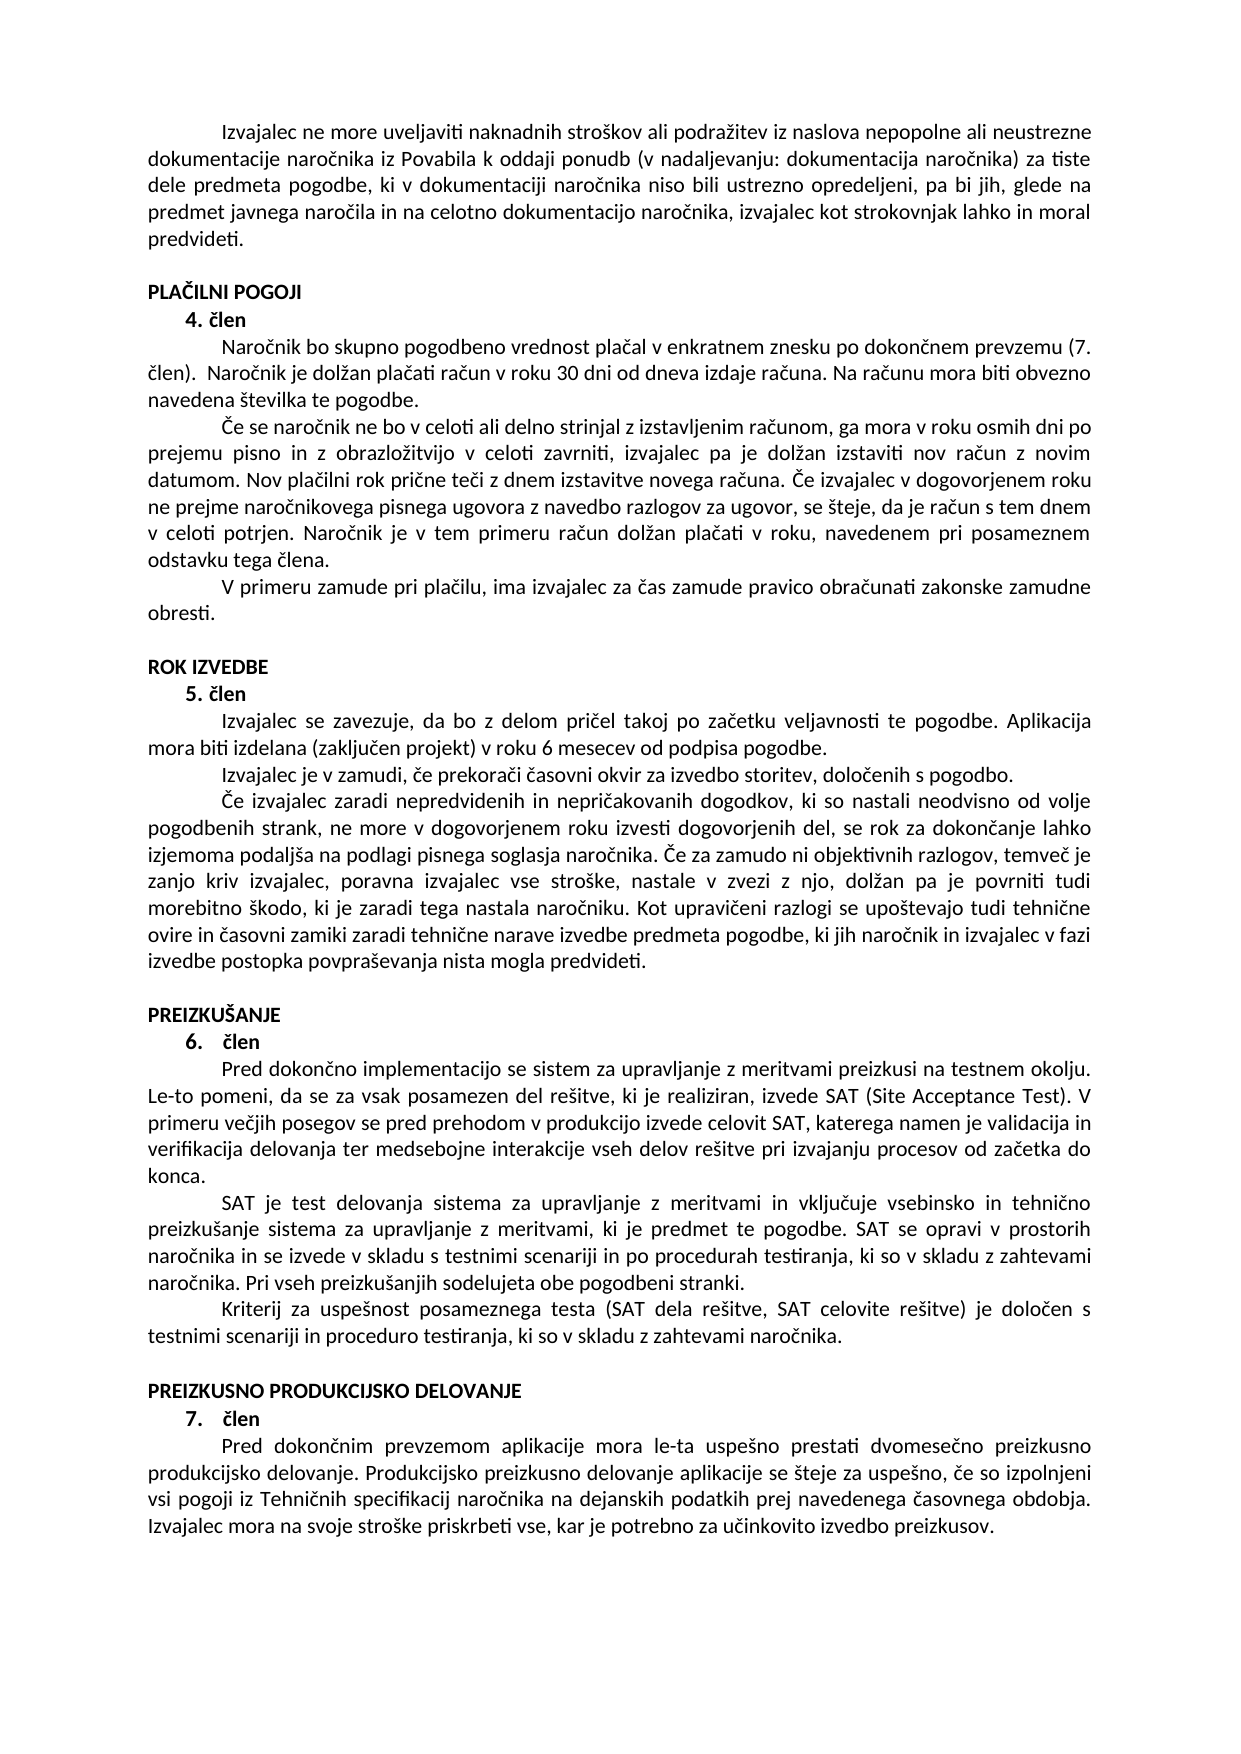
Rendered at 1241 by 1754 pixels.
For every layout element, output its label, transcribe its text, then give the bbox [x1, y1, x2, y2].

text Pred dokončno implementacijo se sistem za upravljanje z meritvami preizkusi na testnem okolju. Le-to pomeni, da se za vsak posamezen del rešitve, ki je realiziran, izvede SAT (Site Acceptance Test). V primeru večjih posegov se pred prehodom v produkcijo izvede celovit SAT, katerega namen je validacija in verifikacija delovanja ter medsebojne interakcije vseh delov rešitve pri izvajanju procesov od začetka do konca. [148, 1056, 1092, 1189]
text PREIZKUŠANJE [148, 1001, 1092, 1027]
text Če izvajalec zaradi nepredvidenih in nepričakovanih dogodkov, ki so nastali neodvisno od volje pogodbenih strank, ne more v dogovorjenem roku izvesti dogovorjenih del, se rok za dokončanje lahko izjemoma podaljša na podlagi pisnega soglasja naročnika. Če za zamudo ni objektivnih razlogov, temveč je zanjo kriv izvajalec, poravna izvajalec vse stroške, nastale v zvezi z njo, dolžan pa je povrniti tudi morebitno škodo, ki je zaradi tega nastala naročniku. Kot upravičeni razlogi se upoštevajo tudi tehnične ovire in časovni zamiki zaradi tehnične narave izvedbe predmeta pogodbe, ki jih naročnik in izvajalec v fazi izvedbe postopka povpraševanja nista mogla predvideti. [148, 787, 1092, 974]
list člen [185, 1404, 1092, 1432]
text Naročnik bo skupno pogodbeno vrednost plačal v enkratnem znesku po dokončnem prevzemu (7. člen). Naročnik je dolžan plačati račun v roku 30 dni od dneva izdaje računa. Na računu mora biti obvezno navedena številka te pogodbe. [148, 333, 1092, 413]
text PLAČILNI POGOJI [148, 278, 1092, 305]
text Izvajalec je v zamudi, če prekorači časovni okvir za izvedbo storitev, določenih s pogodbo. [148, 761, 1092, 787]
list člen [185, 679, 1092, 707]
text Izvajalec ne more uveljaviti naknadnih stroškov ali podražitev iz naslova nepopolne ali neustrezne dokumentacije naročnika iz Povabila k oddaji ponudb (v nadaljevanju: dokumentacija naročnika) za tiste dele predmeta pogodbe, ki v dokumentaciji naročnika niso bili ustrezno opredeljeni, pa bi jih, glede na predmet javnega naročila in na celotno dokumentacijo naročnika, izvajalec kot strokovnjak lahko in moral predvideti. [148, 118, 1092, 251]
text SAT je test delovanja sistema za upravljanje z meritvami in vključuje vsebinsko in tehnično preizkušanje sistema za upravljanje z meritvami, ki je predmet te pogodbe. SAT se opravi v prostorih naročnika in se izvede v skladu s testnimi scenariji in po procedurah testiranja, ki so v skladu z zahtevami naročnika. Pri vseh preizkušanjih sodelujeta obe pogodbeni stranki. [148, 1189, 1092, 1296]
text PREIZKUSNO PRODUKCIJSKO DELOVANJE [148, 1378, 1092, 1404]
text Kriterij za uspešnost posameznega testa (SAT dela rešitve, SAT celovite rešitve) je določen s testnimi scenariji in proceduro testiranja, ki so v skladu z zahtevami naročnika. [148, 1296, 1092, 1349]
text Če se naročnik ne bo v celoti ali delno strinjal z izstavljenim računom, ga mora v roku osmih dni po prejemu pisno in z obrazložitvijo v celoti zavrniti, izvajalec pa je dolžan izstaviti nov račun z novim datumom. Nov plačilni rok prične teči z dnem izstavitve novega računa. Če izvajalec v dogovorjenem roku ne prejme naročnikovega pisnega ugovora z navedbo razlogov za ugovor, se šteje, da je račun s tem dnem v celoti potrjen. Naročnik je v tem primeru račun dolžan plačati v roku, navedenem pri posameznem odstavku tega člena. [148, 413, 1092, 573]
text ROK IZVEDBE [148, 653, 1092, 679]
text Pred dokončnim prevzemom aplikacije mora le-ta uspešno prestati dvomesečno preizkusno produkcijsko delovanje. Produkcijsko preizkusno delovanje aplikacije se šteje za uspešno, če so izpolnjeni vsi pogoji iz Tehničnih specifikacij naročnika na dejanskih podatkih prej navedenega časovnega obdobja. Izvajalec mora na svoje stroške priskrbeti vse, kar je potrebno za učinkovito izvedbo preizkusov. [148, 1432, 1092, 1539]
text V primeru zamude pri plačilu, ima izvajalec za čas zamude pravico obračunati zakonske zamudne obresti. [148, 573, 1092, 626]
list člen [185, 1027, 1092, 1056]
text Izvajalec se zavezuje, da bo z delom pričel takoj po začetku veljavnosti te pogodbe. Aplikacija mora biti izdelana (zaključen projekt) v roku 6 mesecev od podpisa pogodbe. [148, 707, 1092, 761]
list člen [185, 305, 1092, 333]
